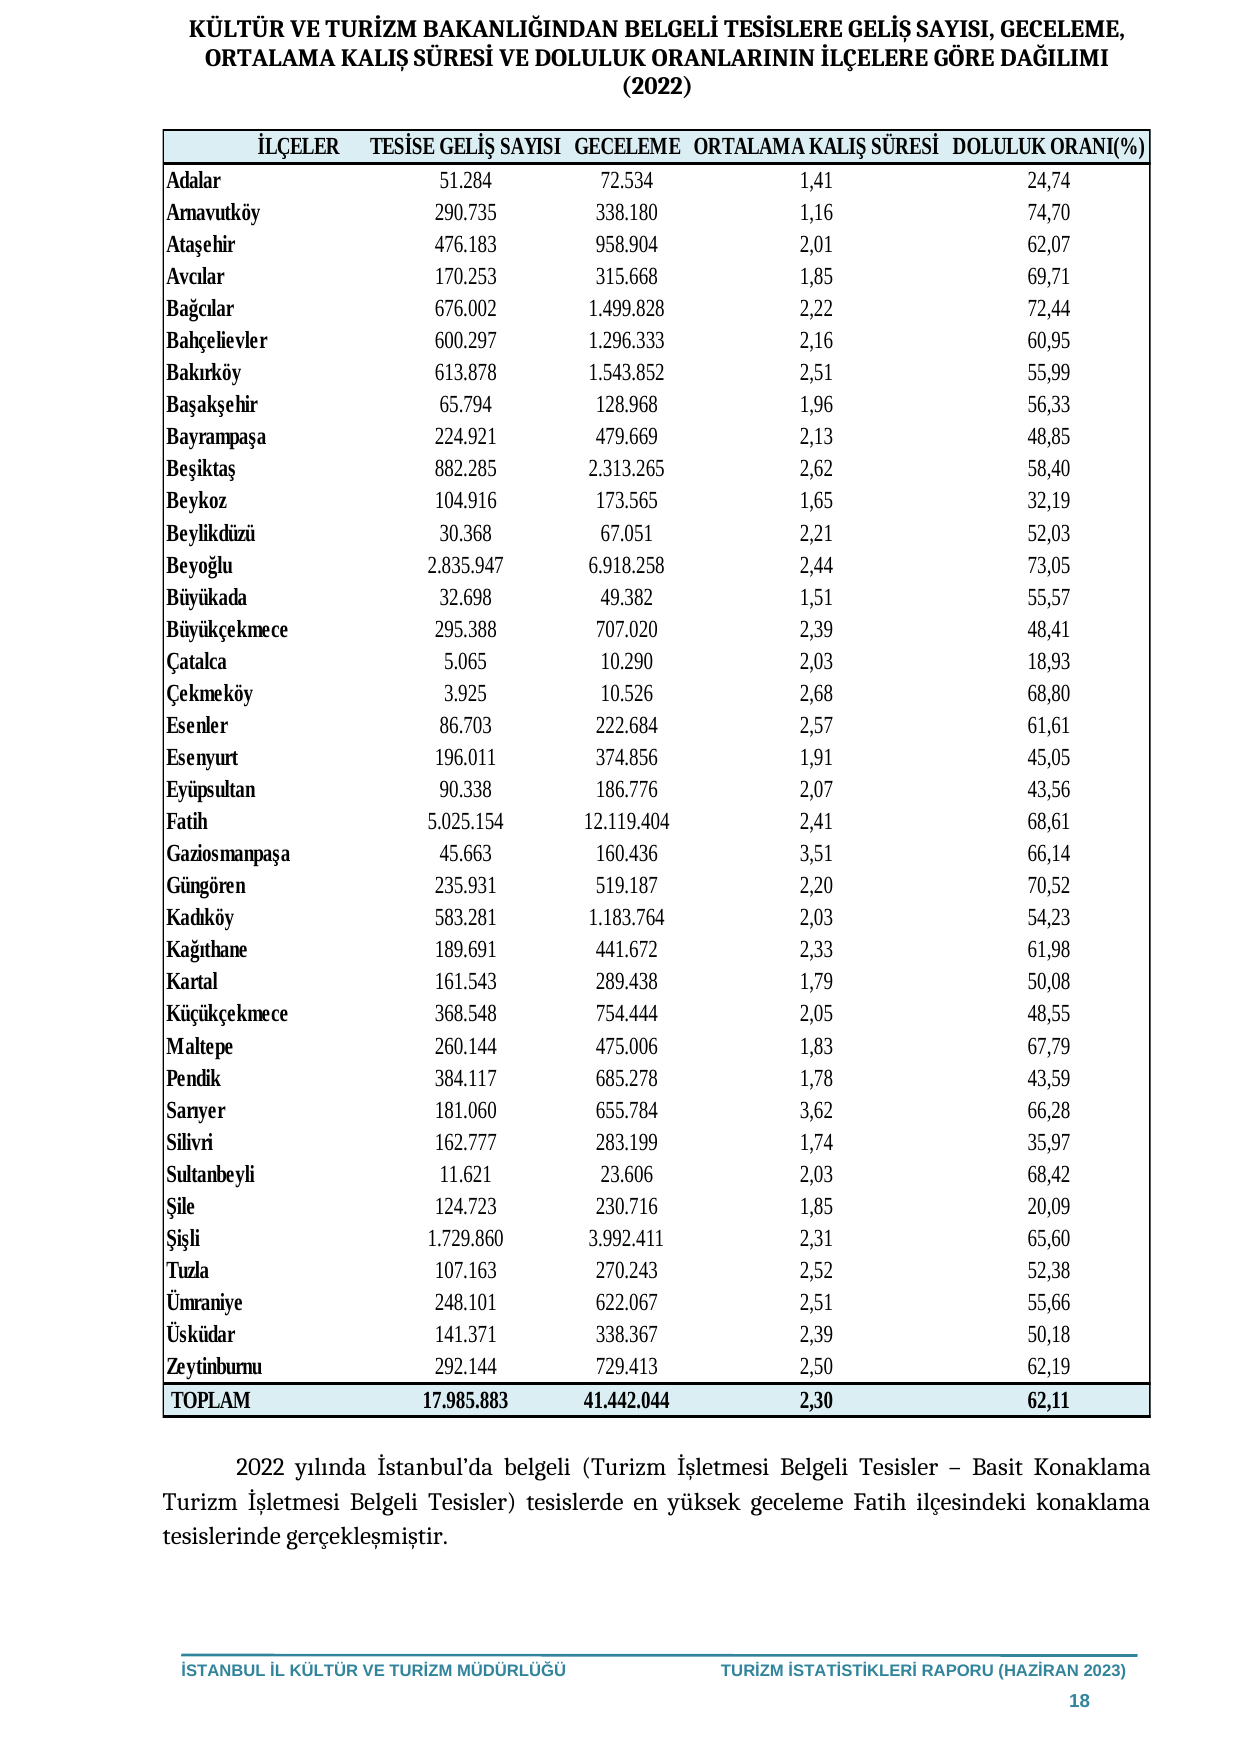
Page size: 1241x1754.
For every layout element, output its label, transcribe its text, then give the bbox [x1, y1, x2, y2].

text KÜLTÜR VE TURİZM BAKANLIĞINDAN BELGELİ TESİSLERE GELİŞ SAYISI, GECELEME, ORTALAMA KALIŞ SÜRESİ VE DOLULUK ORANLARININ İLÇELERE GÖRE DAĞILIMI [162, 15, 1152, 72]
text (2022) [162, 72, 1152, 101]
text 2022 yılında İstanbul’da belgeli (Turizm İşletmesi Belgeli Tesisler – Basit Konaklama Turizm İşletmesi Belgeli Tesisler) tesislerde en yüksek geceleme Fatih ilçesindeki konaklama tesislerinde gerçekleşmiştir. [162, 1453, 1152, 1551]
